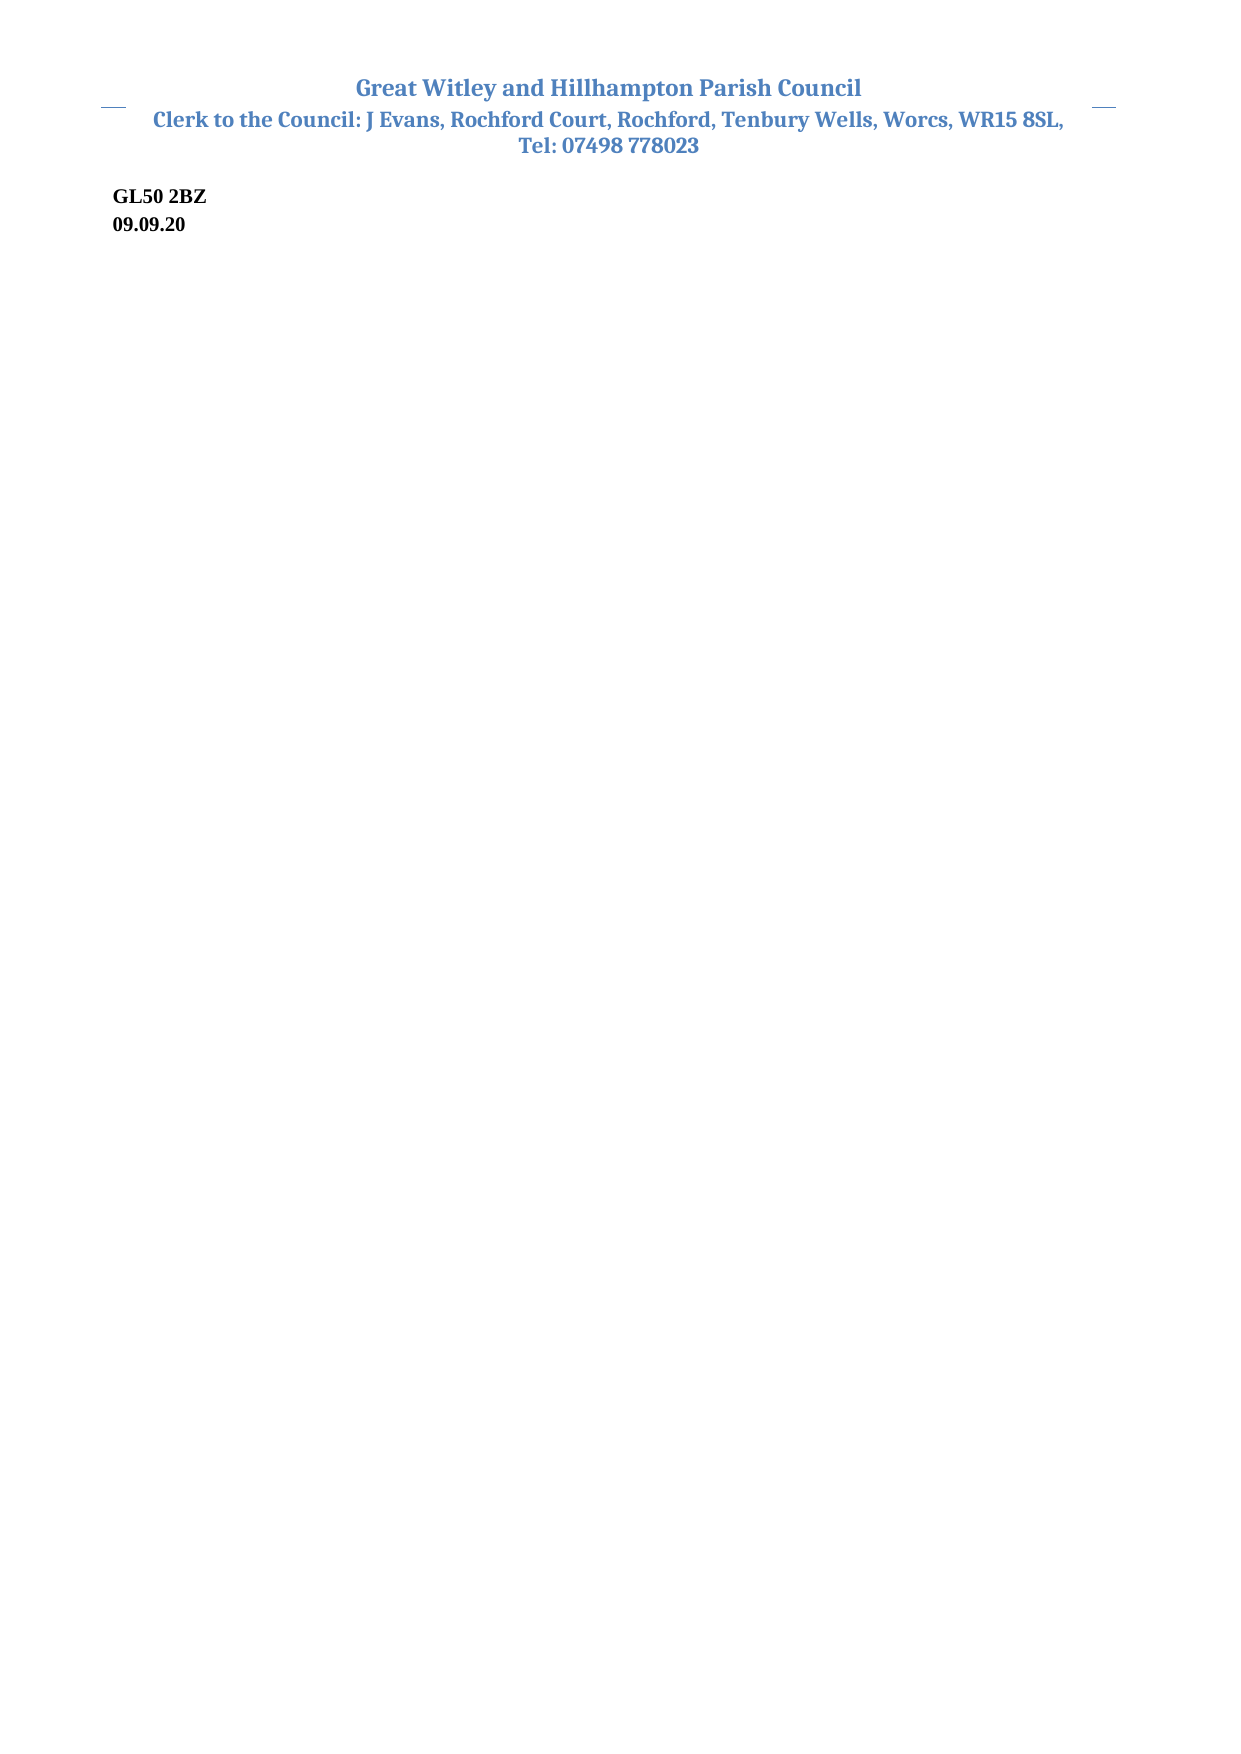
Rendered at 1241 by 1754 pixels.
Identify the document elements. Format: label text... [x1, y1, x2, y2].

text 09.09.20 [112, 212, 1128, 236]
text GL50 2BZ [112, 150, 1128, 208]
